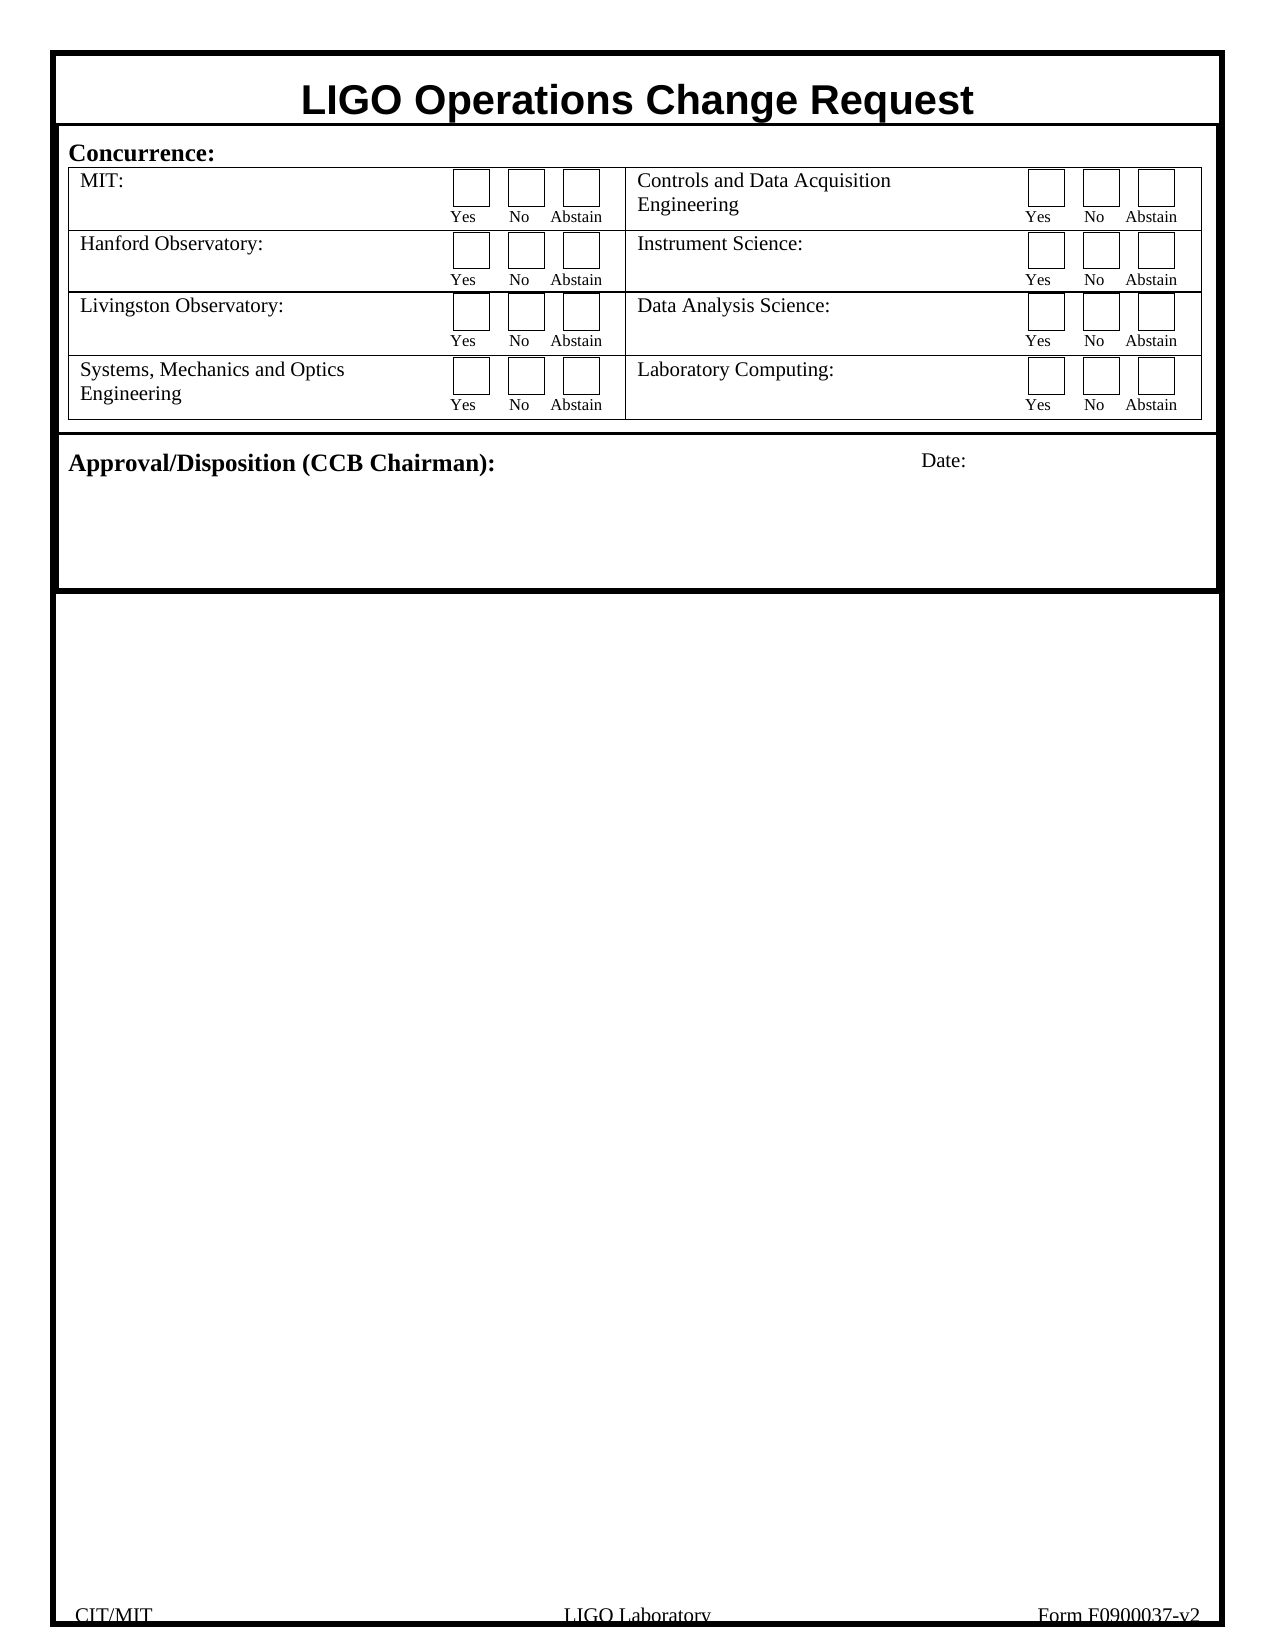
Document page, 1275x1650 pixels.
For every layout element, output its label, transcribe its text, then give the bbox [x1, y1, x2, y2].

table_cell Date: [909, 435, 1216, 588]
table_cell Concurrence: [59, 126, 1216, 432]
table_cell Approval/Disposition (CCB Chairman): [59, 435, 909, 588]
